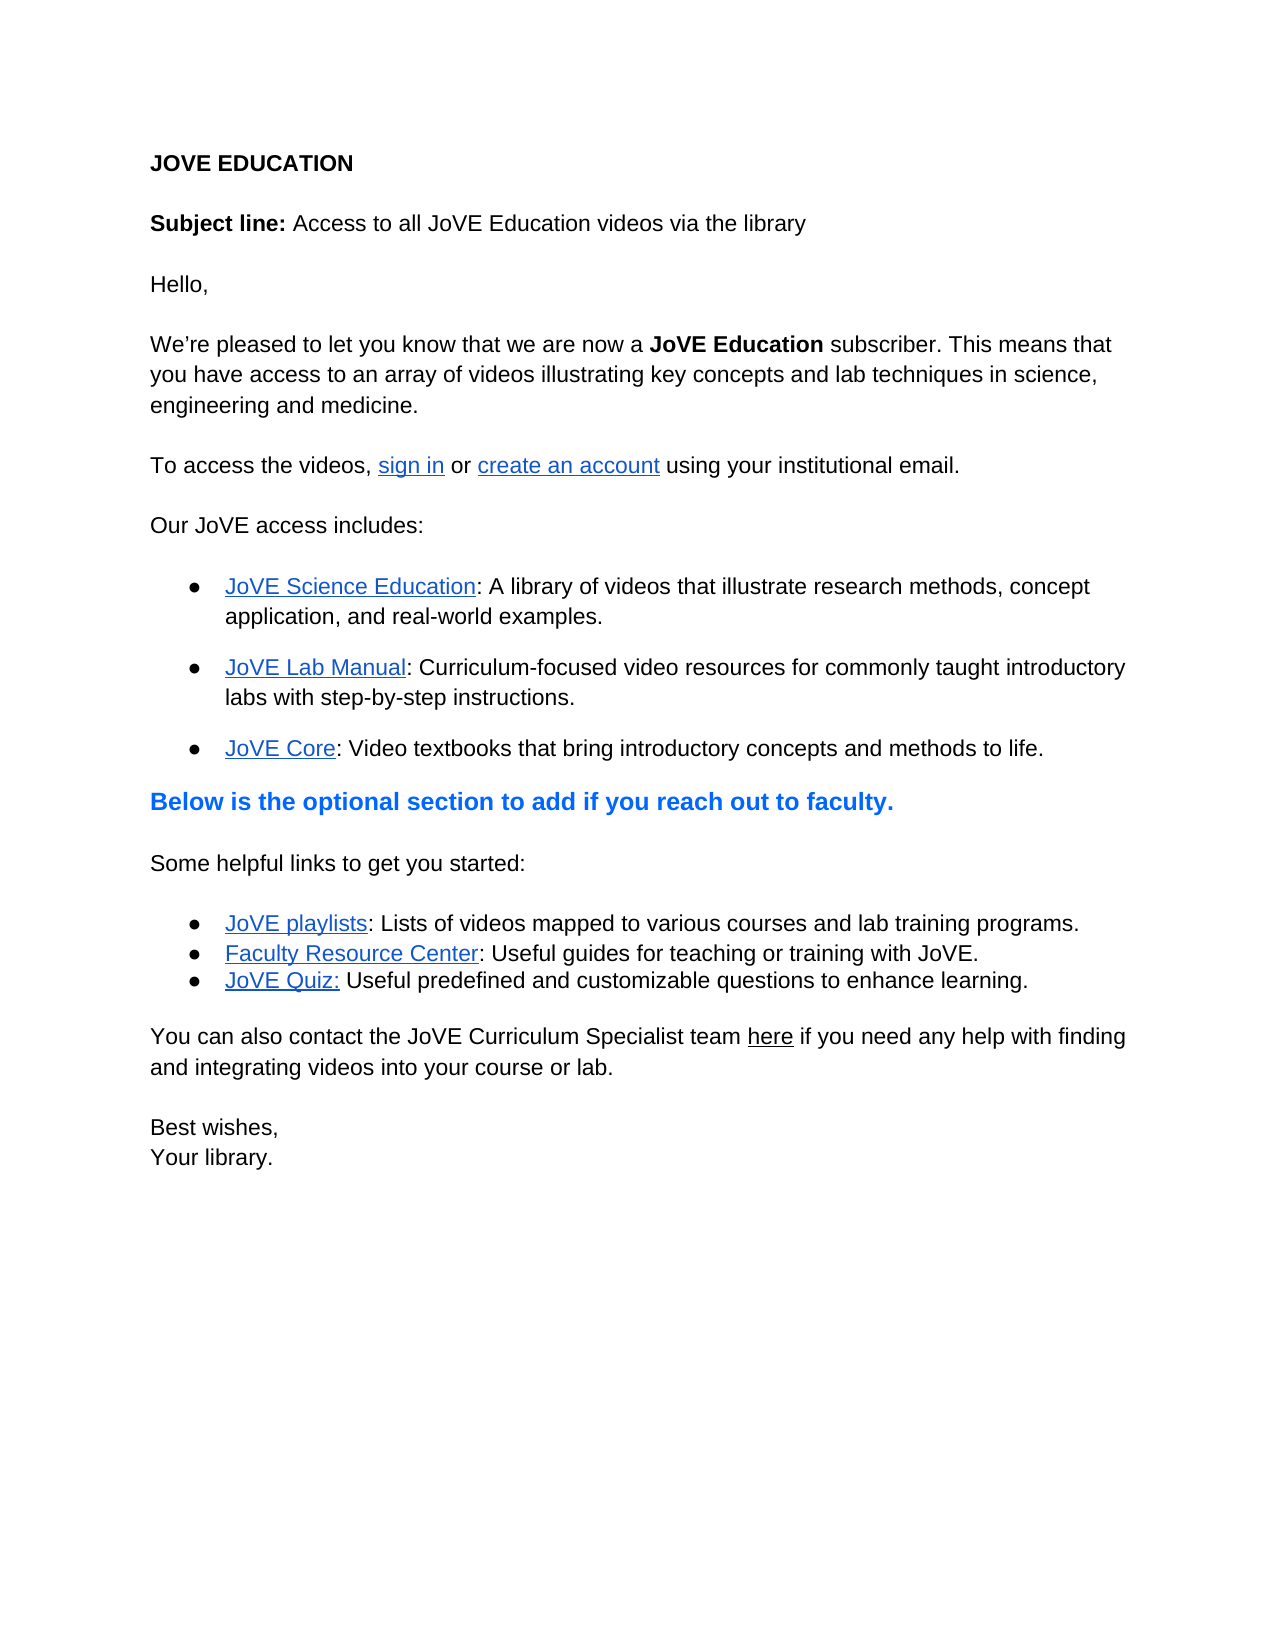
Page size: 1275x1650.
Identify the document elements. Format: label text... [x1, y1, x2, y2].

list JoVE Science Education: A library of videos that illustrate research methods, concept application, and real-world examples. [187, 573, 1144, 629]
list Faculty Resource Center: Useful guides for teaching or training with JoVE. [187, 940, 1144, 967]
text We’re pleased to let you know that we are now a JoVE Education subscriber. This means that you have access to an array of videos illustrating key concepts and lab techniques in science, engineering and medicine. [150, 331, 1144, 418]
text Hello, [150, 271, 1144, 297]
list JoVE Core: Video textbooks that bring introductory concepts and methods to life. [187, 735, 1144, 762]
text JOVE EDUCATION [150, 150, 1144, 176]
text To access the videos, sign in or create an account using your institutional email. [150, 452, 1144, 478]
list JoVE Quiz: Useful predefined and customizable questions to enhance learning. [187, 967, 1144, 993]
list JoVE playlists: Lists of videos mapped to various courses and lab training programs. [187, 910, 1144, 936]
text Your library. [150, 1144, 1144, 1170]
list JoVE Lab Manual: Curriculum-focused video resources for commonly taught introductory labs with step-by-step instructions. [187, 654, 1144, 711]
text Best wishes, [150, 1114, 1144, 1140]
text Subject line: Access to all JoVE Education videos via the library [150, 210, 1144, 237]
text Below is the optional section to add if you reach out to faculty. [150, 786, 1144, 815]
text Some helpful links to get you started: [150, 850, 1144, 876]
text You can also contact the JoVE Curriculum Specialist team here if you need any help with finding and integrating videos into your course or lab. [150, 1023, 1144, 1080]
text Our JoVE access includes: [150, 512, 1144, 539]
